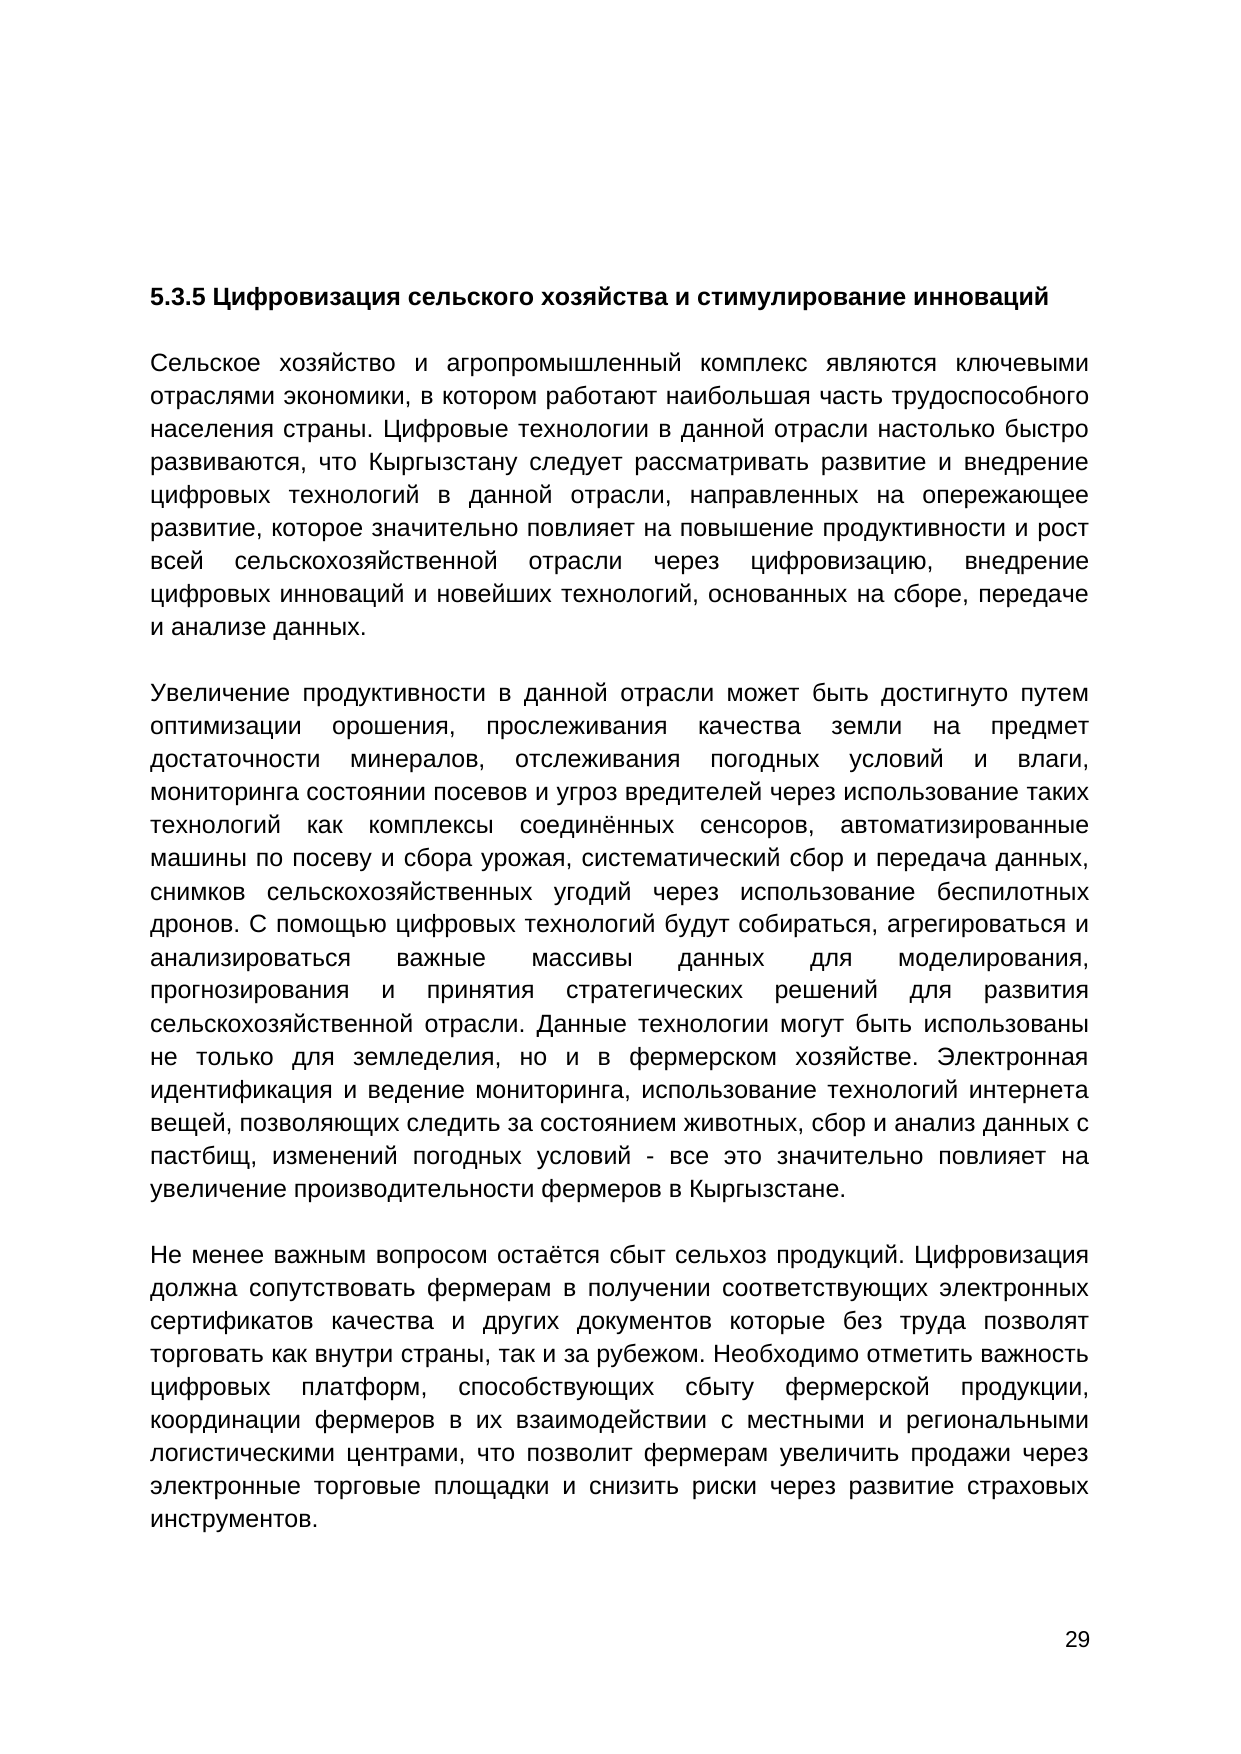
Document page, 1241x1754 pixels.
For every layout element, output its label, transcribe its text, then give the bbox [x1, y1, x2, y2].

text 5.3.5 Цифровизация сельского хозяйства и стимулирование инноваций [150, 282, 1090, 311]
text Увеличение продуктивности в данной отрасли может быть достигнуто путем оптимизации орошения, прослеживания качества земли на предмет достаточности минералов, отслеживания погодных условий и влаги, мониторинга состоянии посевов и угроз вредителей через использование таких технологий как комплексы соединённых сенсоров, автоматизированные машины по посеву и сбора урожая, систематический сбор и передача данных, снимков сельскохозяйственных угодий через использование беспилотных дронов. С помощью цифровых технологий будут собираться, агрегироваться и анализироваться важные массивы данных для моделирования, прогнозирования и принятия стратегических решений для развития сельскохозяйственной отрасли. Данные технологии могут быть использованы не только для земледелия, но и в фермерском хозяйстве. Электронная идентификация и ведение мониторинга, использование технологий интернета вещей, позволяющих следить за состоянием животных, сбор и анализ данных с пастбищ, изменений погодных условий - все это значительно повлияет на увеличение производительности фермеров в Кыргызстане. [150, 678, 1090, 1202]
text Сельское хозяйство и агропромышленный комплекс являются ключевыми отраслями экономики, в котором работают наибольшая часть трудоспособного населения страны. Цифровые технологии в данной отрасли настолько быстро развиваются, что Кыргызстану следует рассматривать развитие и внедрение цифровых технологий в данной отрасли, направленных на опережающее развитие, которое значительно повлияет на повышение продуктивности и рост всей сельскохозяйственной отрасли через цифровизацию, внедрение цифровых инноваций и новейших технологий, основанных на сборе, передаче и анализе данных. [150, 348, 1090, 641]
text Не менее важным вопросом остаётся сбыт сельхоз продукций. Цифровизация должна сопутствовать фермерам в получении соответствующих электронных сертификатов качества и других документов которые без труда позволят торговать как внутри страны, так и за рубежом. Необходимо отметить важность цифровых платформ, способствующих сбыту фермерской продукции, координации фермеров в их взаимодействии с местными и региональными логистическими центрами, что позволит фермерам увеличить продажи через электронные торговые площадки и снизить риски через развитие страховых инструментов. [150, 1240, 1090, 1533]
